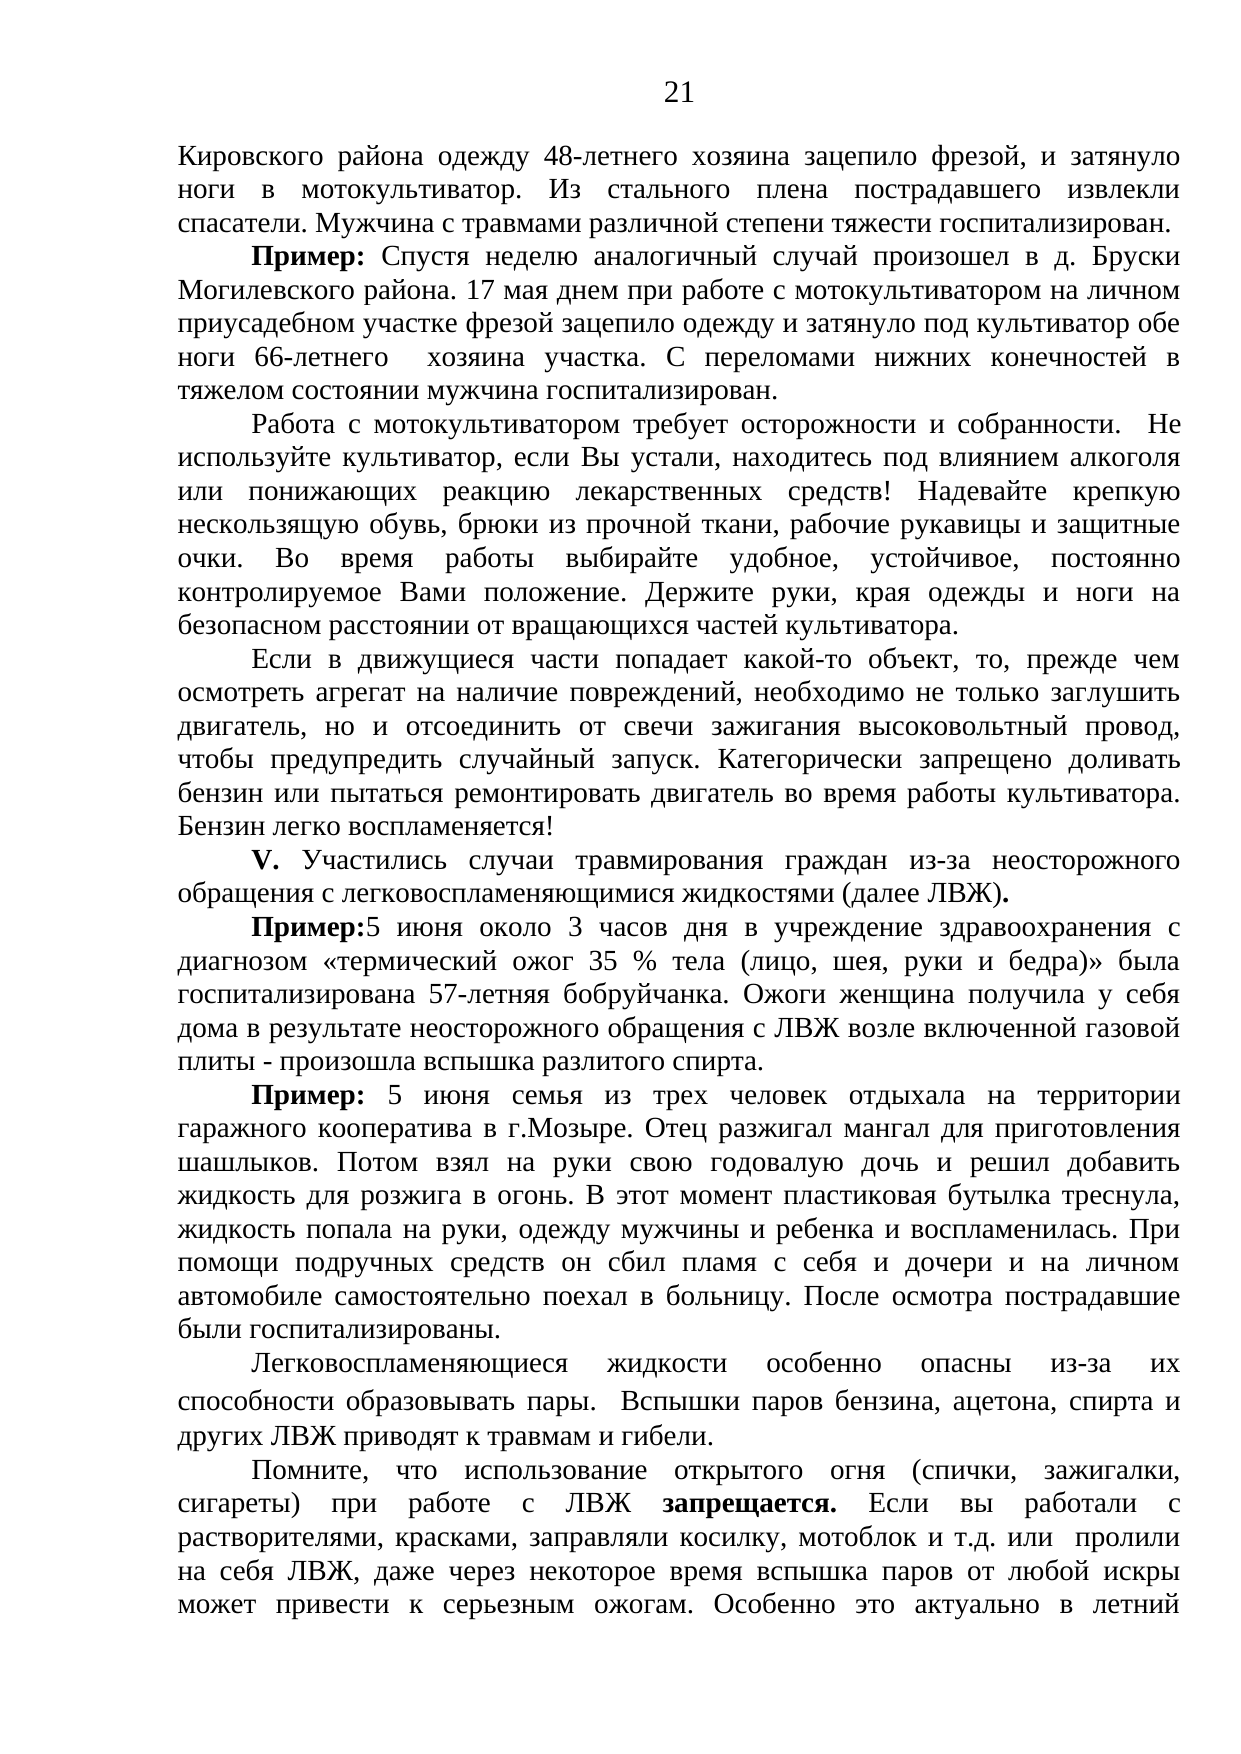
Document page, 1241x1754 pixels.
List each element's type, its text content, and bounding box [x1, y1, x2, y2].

text Легковоспламеняющиеся жидкости особенно опасны из-за их способности образовывать пары. Вспышки паров бензина, ацетона, спирта и других ЛВЖ приводят к травмам и гибели. [177, 1345, 597, 1383]
text V. Участились случаи травмирования граждан из-за неосторожного обращения с легковоспламеняющимися жидкостями (далее ЛВЖ). [177, 842, 1181, 909]
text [177, 138, 1181, 238]
text Пример: Спустя неделю аналогичный случай произошел в д. Бруски Могилевского района. 17 мая днем при работе с мотокультиватором на личном приусадебном участке фрезой зацепило одежду и затянуло под культиватор обе ноги 66-летнего хозяина участка. С переломами нижних конечностей в тяжелом состоянии мужчина госпитализирован. [177, 372, 1181, 406]
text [177, 1452, 1181, 1620]
text Пример: Спустя неделю аналогичный случай произошел в д. Бруски Могилевского района. 17 мая днем при работе с мотокультиватором на личном приусадебном участке фрезой зацепило одежду и затянуло под культиватор обе ноги 66-летнего хозяина участка. С переломами нижних конечностей в тяжелом состоянии мужчина госпитализирован. [177, 238, 1181, 305]
text Если в движущиеся части попадает какой-то объект, то, прежде чем осмотреть агрегат на наличие повреждений, необходимо не только заглушить двигатель, но и отсоединить от свечи зажигания высоковольтный провод, чтобы предупредить случайный запуск. Категорически запрещено доливать бензин или пытаться ремонтировать двигатель во время работы культиватора. Бензин легко воспламеняется! [177, 641, 1181, 842]
text Работа с мотокультиватором требует осторожности и собранности. Не используйте культиватор, если Вы устали, находитесь под влиянием алкоголя или понижающих реакцию лекарственных средств! Надевайте крепкую нескользящую обувь, брюки из прочной ткани, рабочие рукавицы и защитные очки. Во время работы выбирайте удобное, устойчивое, постоянно контролируемое Вами положение. Держите руки, края одежды и ноги на безопасном расстоянии от вращающихся частей культиватора. [177, 406, 1181, 641]
text Пример:5 июня около 3 часов дня в учреждение здравоохранения с диагнозом «термический ожог 35 % тела (лицо, шея, руки и бедра)» была госпитализирована 57-летняя бобруйчанка. Ожоги женщина получила у себя дома в результате неосторожного обращения с ЛВЖ возле включенной газовой плиты - произошла вспышка разлитого спирта. [177, 909, 1181, 1077]
text Легковоспламеняющиеся жидкости особенно опасны из-за их способности образовывать пары. Вспышки паров бензина, ацетона, спирта и других ЛВЖ приводят к травмам и гибели. [177, 1379, 1181, 1452]
text Пример: 5 июня семья из трех человек отдыхала на территории гаражного кооператива в г.Мозыре. Отец разжигал мангал для приготовления шашлыков. Потом взял на руки свою годовалую дочь и решил добавить жидкость для розжига в огонь. В этот момент пластиковая бутылка треснула, жидкость попала на руки, одежду мужчины и ребенка и воспламенилась. При помощи подручных средств он сбил пламя с себя и дочери и на личном автомобиле самостоятельно поехал в больницу. После осмотра пострадавшие были госпитализированы. [177, 1077, 1181, 1345]
